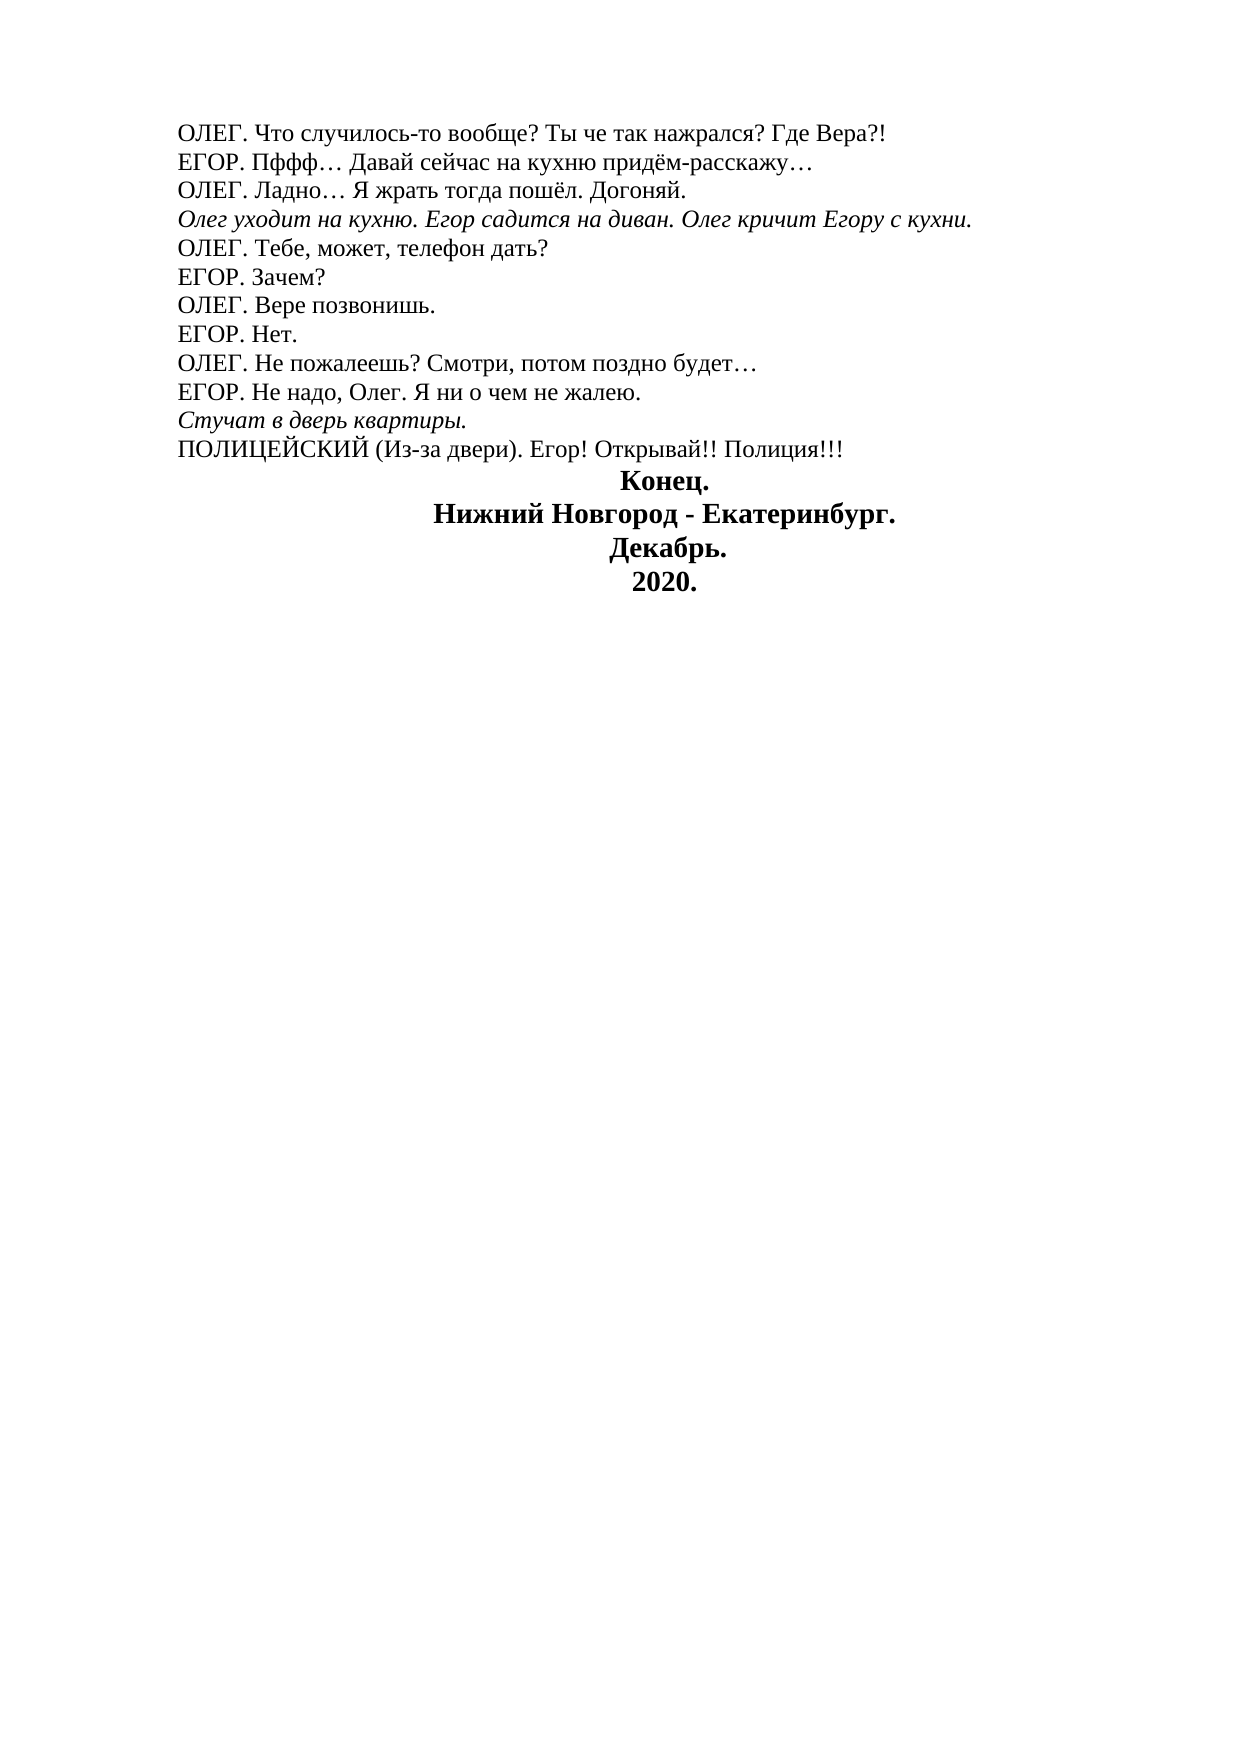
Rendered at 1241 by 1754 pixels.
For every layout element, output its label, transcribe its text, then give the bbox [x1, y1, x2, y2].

text ОЛЕГ. Ладно… Я жрать тогда пошёл. Догоняй. [177, 176, 1152, 204]
text ОЛЕГ. Что случилось-то вообще? Ты че так нажрался? Где Вера?! [177, 118, 1152, 147]
text ОЛЕГ. Не пожалеешь? Смотри, потом поздно будет… [177, 348, 1152, 377]
text Конец. [177, 463, 1152, 497]
text ЕГОР. Нет. [177, 319, 1152, 348]
text ЕГОР. Не надо, Олег. Я ни о чем не жалею. [177, 377, 1152, 406]
text Олег уходит на кухню. Егор садится на диван. Олег кричит Егору с кухни. [177, 204, 1152, 233]
text ОЛЕГ. Тебе, может, телефон дать? [177, 233, 1152, 262]
text Нижний Новгород - Екатеринбург. [177, 497, 1152, 530]
text 2020. [177, 564, 1152, 597]
text ЕГОР. Зачем? [177, 262, 1152, 291]
text ОЛЕГ. Вере позвонишь. [177, 291, 1152, 319]
text Стучат в дверь квартиры. [177, 406, 1152, 434]
text ПОЛИЦЕЙСКИЙ (Из-за двери). Егор! Открывай!! Полиция!!! [177, 434, 1152, 463]
text ЕГОР. Пффф… Давай сейчас на кухню придём-расскажу… [177, 147, 1152, 176]
text Декабрь. [177, 530, 1152, 564]
